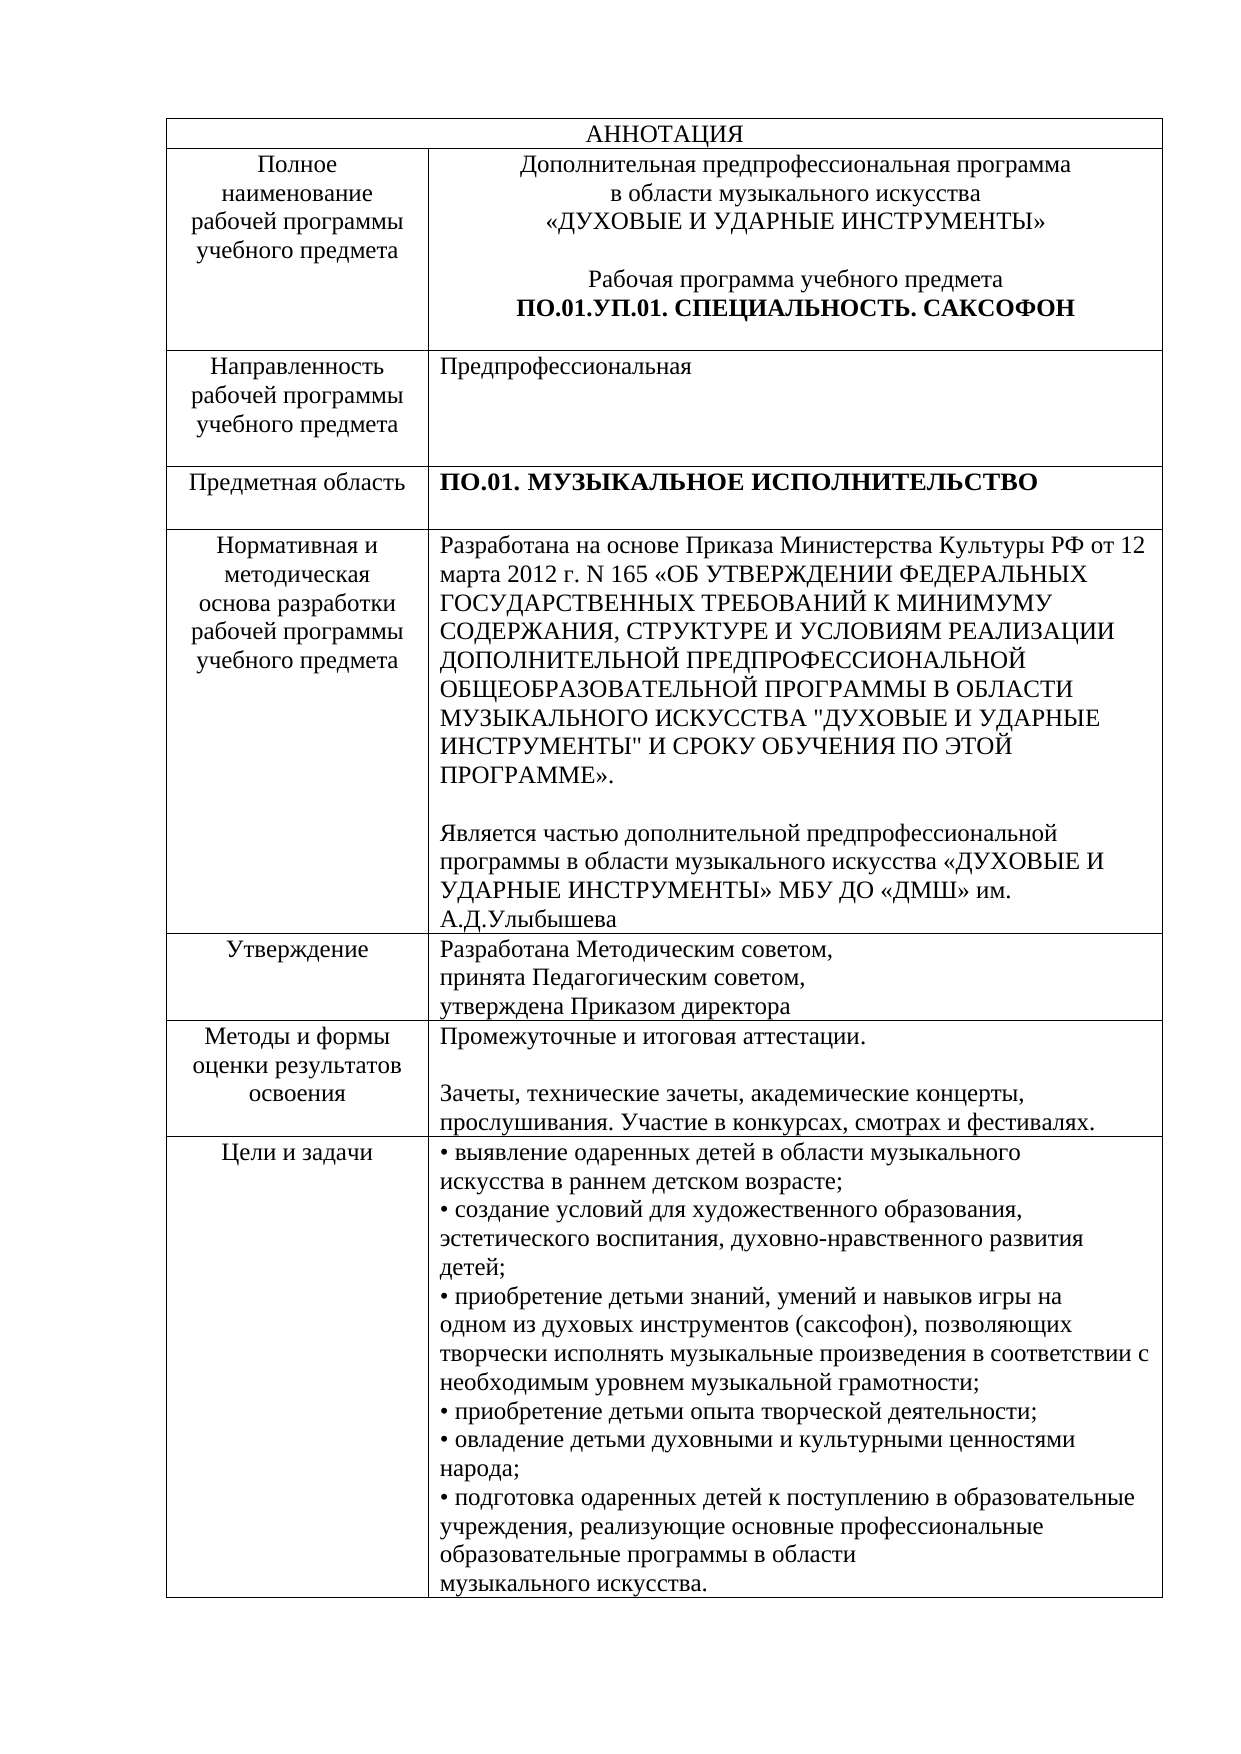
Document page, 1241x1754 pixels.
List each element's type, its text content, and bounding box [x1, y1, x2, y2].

table_cell Методы и формы оценки результатов освоения [167, 1021, 428, 1136]
table_cell Нормативная и методическая основа разработки рабочей программы учебного предмета [167, 530, 428, 933]
table_cell Направленность рабочей программы учебного предмета [167, 351, 428, 466]
table_cell Разработана Методическим советом, принята Педагогическим советом, утверждена Приказом директора [429, 934, 1162, 1020]
table_cell Дополнительная предпрофессиональная программа в области музыкального искусства «ДУХОВЫЕ И УДАРНЫЕ ИНСТРУМЕНТЫ» Рабочая программа учебного предмета ПО.01.УП.01. СПЕЦИАЛЬНОСТЬ. САКСОФОН [429, 149, 1162, 350]
table_cell Разработана на основе Приказа Министерства Культуры РФ от 12 марта 2012 г. N 165 «ОБ УТВЕРЖДЕНИИ ФЕДЕРАЛЬНЫХ ГОСУДАРСТВЕННЫХ ТРЕБОВАНИЙ К МИНИМУМУ СОДЕРЖАНИЯ, СТРУКТУРЕ И УСЛОВИЯМ РЕАЛИЗАЦИИ ДОПОЛНИТЕЛЬНОЙ ПРЕДПРОФЕССИОНАЛЬНОЙ ОБЩЕОБРАЗОВАТЕЛЬНОЙ ПРОГРАММЫ В ОБЛАСТИ МУЗЫКАЛЬНОГО ИСКУССТВА "ДУХОВЫЕ И УДАРНЫЕ ИНСТРУМЕНТЫ" И СРОКУ ОБУЧЕНИЯ ПО ЭТОЙ ПРОГРАММЕ». Является частью дополнительной предпрофессиональной программы в области музыкального искусства «ДУХОВЫЕ И УДАРНЫЕ ИНСТРУМЕНТЫ» МБУ ДО «ДМШ» им. А.Д.Улыбышева [429, 530, 1162, 933]
table_cell Полное наименование рабочей программы учебного предмета [167, 149, 428, 350]
table_header АННОТАЦИЯ [167, 119, 1162, 148]
table_cell Цели и задачи [167, 1137, 428, 1597]
table_cell Предпрофессиональная [429, 351, 1162, 466]
table_cell • выявление одаренных детей в области музыкального искусства в раннем детском возрасте; • создание условий для художественного образования, эстетического воспитания, духовно-нравственного развития детей; • приобретение детьми знаний, умений и навыков игры на одном из духовых инструментов (саксофон), позволяющих творчески исполнять музыкальные произведения в соответствии с необходимым уровнем музыкальной грамотности; • приобретение детьми опыта творческой деятельности; • овладение детьми духовными и культурными ценностями народа; • подготовка одаренных детей к поступлению в образовательные учреждения, реализующие основные профессиональные образовательные программы в области музыкального искусства. [429, 1137, 1162, 1597]
table_cell Промежуточные и итоговая аттестации. Зачеты, технические зачеты, академические концерты, прослушивания. Участие в конкурсах, смотрах и фестивалях. [429, 1021, 1162, 1136]
table_cell Предметная область [167, 467, 428, 529]
table_cell Утверждение [167, 934, 428, 1020]
table_cell ПО.01. МУЗЫКАЛЬНОЕ ИСПОЛНИТЕЛЬСТВО [429, 467, 1162, 529]
